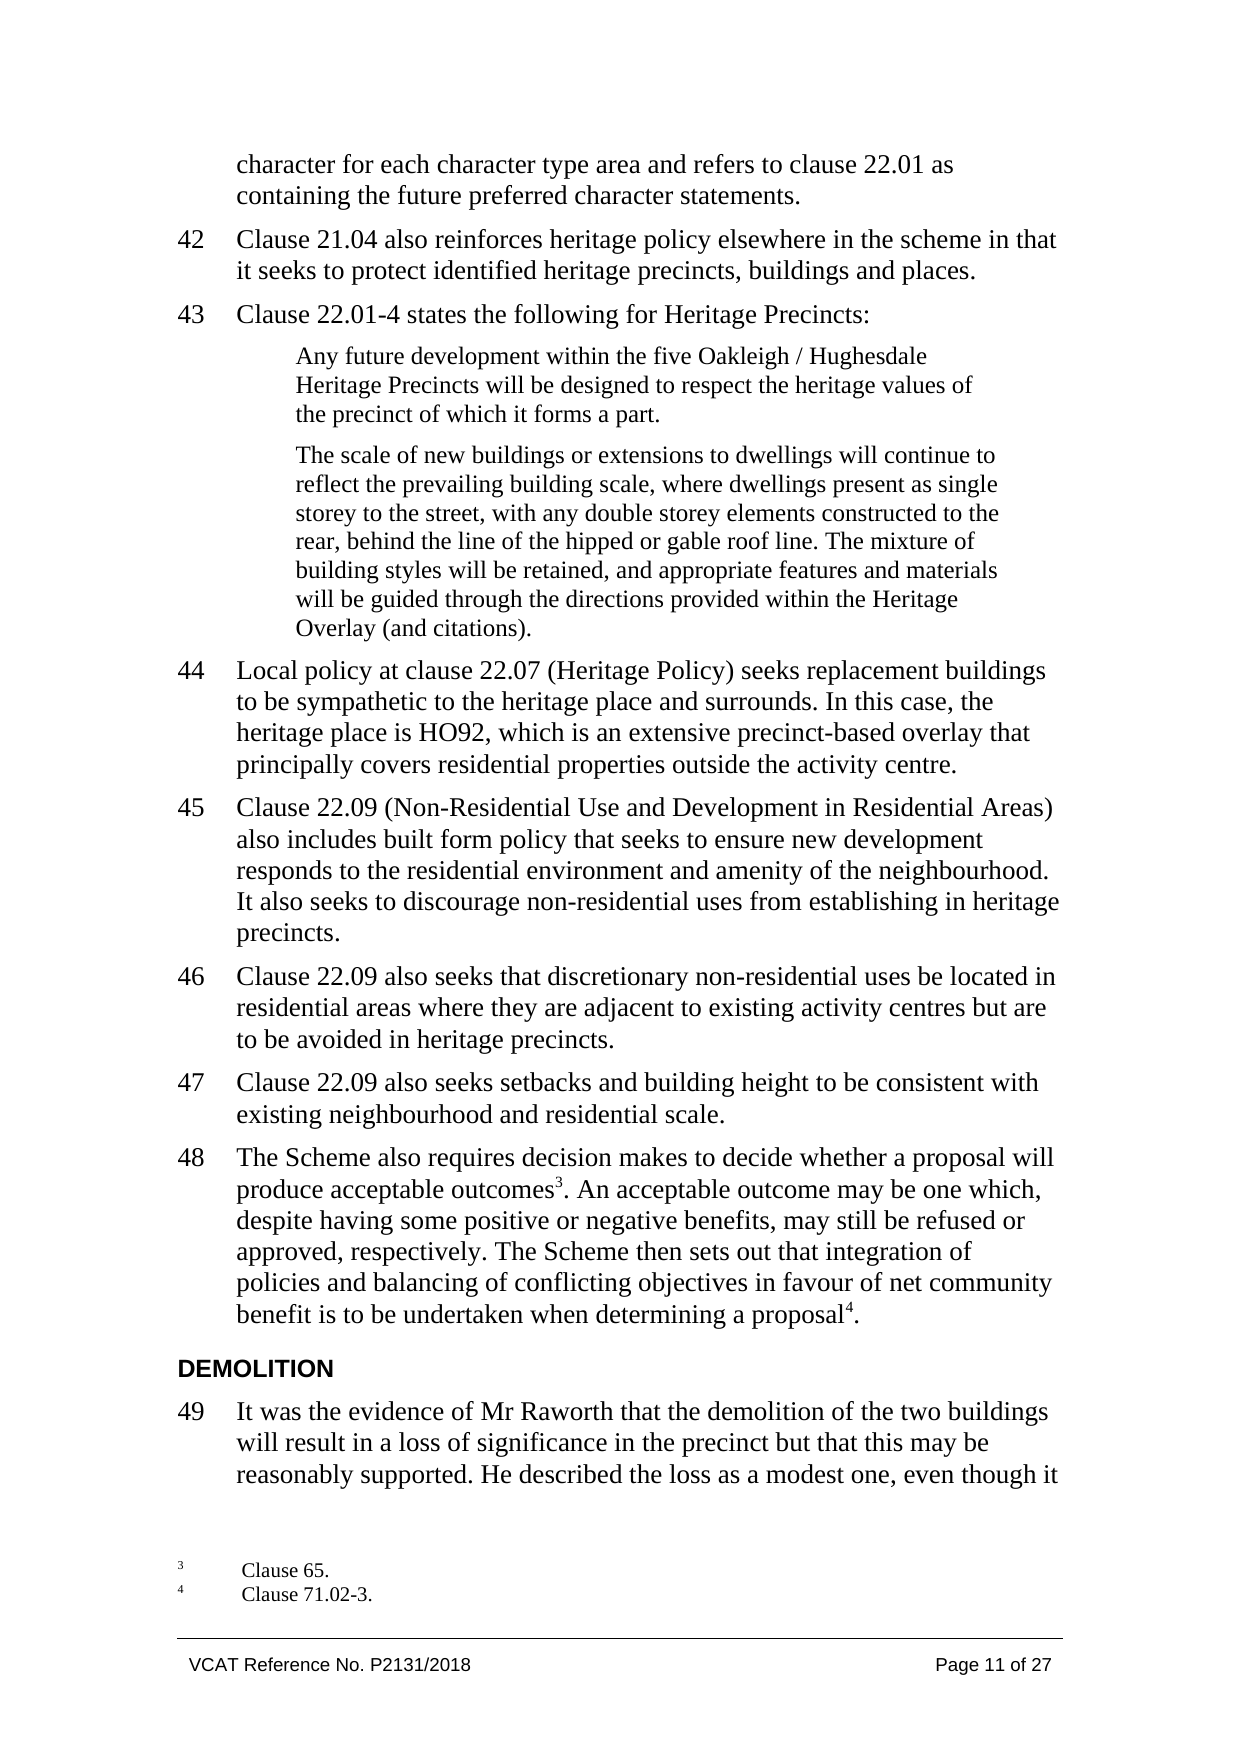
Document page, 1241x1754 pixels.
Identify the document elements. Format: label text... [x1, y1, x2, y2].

text The Scheme also requires decision makes to decide whether a proposal will produce acceptable outcomes. An acceptable outcome may be one which, despite having some positive or negative benefits, may still be refused or approved, respectively. The Scheme then sets out that integration of policies and balancing of conflicting objectives in favour of net community benefit is to be undertaken when determining a proposal. [177, 1141, 1063, 1329]
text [177, 1395, 1063, 1489]
subtitle Demolition [177, 1354, 1063, 1383]
text Clause 21.04 also reinforces heritage policy elsewhere in the scheme in that it seeks to protect identified heritage precincts, buildings and places. [177, 223, 1063, 285]
text Any future development within the five Oakleigh / Hughesdale Heritage Precincts will be designed to respect the heritage values of the precinct of which it forms a part. [295, 341, 1004, 428]
text Clause 22.09 also seeks that discretionary non-residential uses be located in residential areas where they are adjacent to existing activity centres but are to be avoided in heritage precincts. [177, 960, 1063, 1054]
text Clause 22.09 also seeks setbacks and building height to be consistent with existing neighbourhood and residential scale. [177, 1066, 1063, 1129]
text The scale of new buildings or extensions to dwellings will continue to reflect the prevailing building scale, where dwellings present as single storey to the street, with any double storey elements constructed to the rear, behind the line of the hipped or gable roof line. The mixture of building styles will be retained, and appropriate features and materials will be guided through the directions provided within the Heritage Overlay (and citations). [295, 440, 1004, 641]
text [177, 148, 1063, 210]
text Clause 22.01-4 states the following for Heritage Precincts: [177, 298, 1063, 329]
text Local policy at clause 22.07 (Heritage Policy) seeks replacement buildings to be sympathetic to the heritage place and surrounds. In this case, the heritage place is HO92, which is an extensive precinct-based overlay that principally covers residential properties outside the activity centre. [177, 654, 1063, 779]
text Clause 22.09 (Non-Residential Use and Development in Residential Areas) also includes built form policy that seeks to ensure new development responds to the residential environment and amenity of the neighbourhood. It also seeks to discourage non-residential uses from establishing in heritage precincts. [177, 791, 1063, 948]
